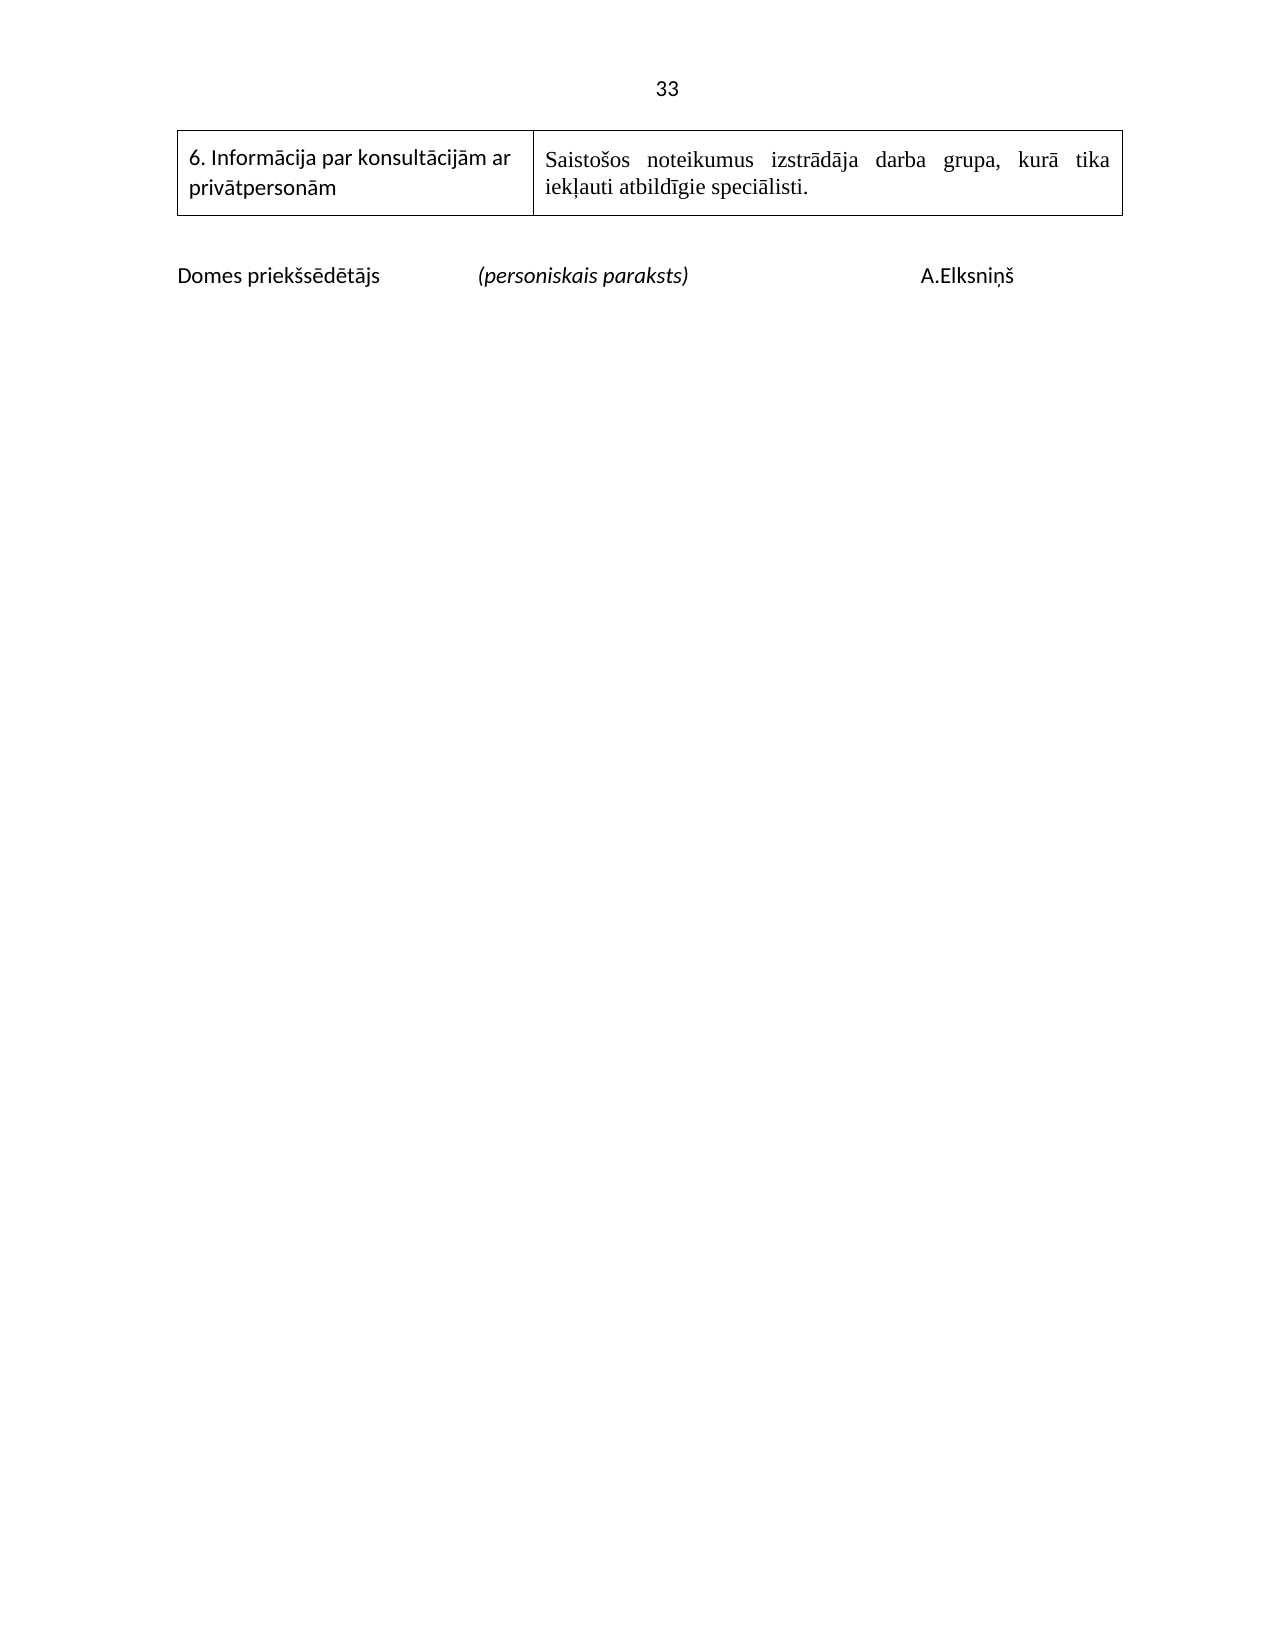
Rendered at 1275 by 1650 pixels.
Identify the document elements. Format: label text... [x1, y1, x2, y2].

table_cell 6. Informācija par konsultācijām ar privātpersonām [178, 131, 533, 214]
table_cell Saistošos noteikumus izstrādāja darba grupa, kurā tika iekļauti atbildīgie speciālisti. [534, 131, 1122, 214]
text Domes priekšsēdētājs (personiskais paraksts) A.Elksniņš [177, 262, 1157, 290]
